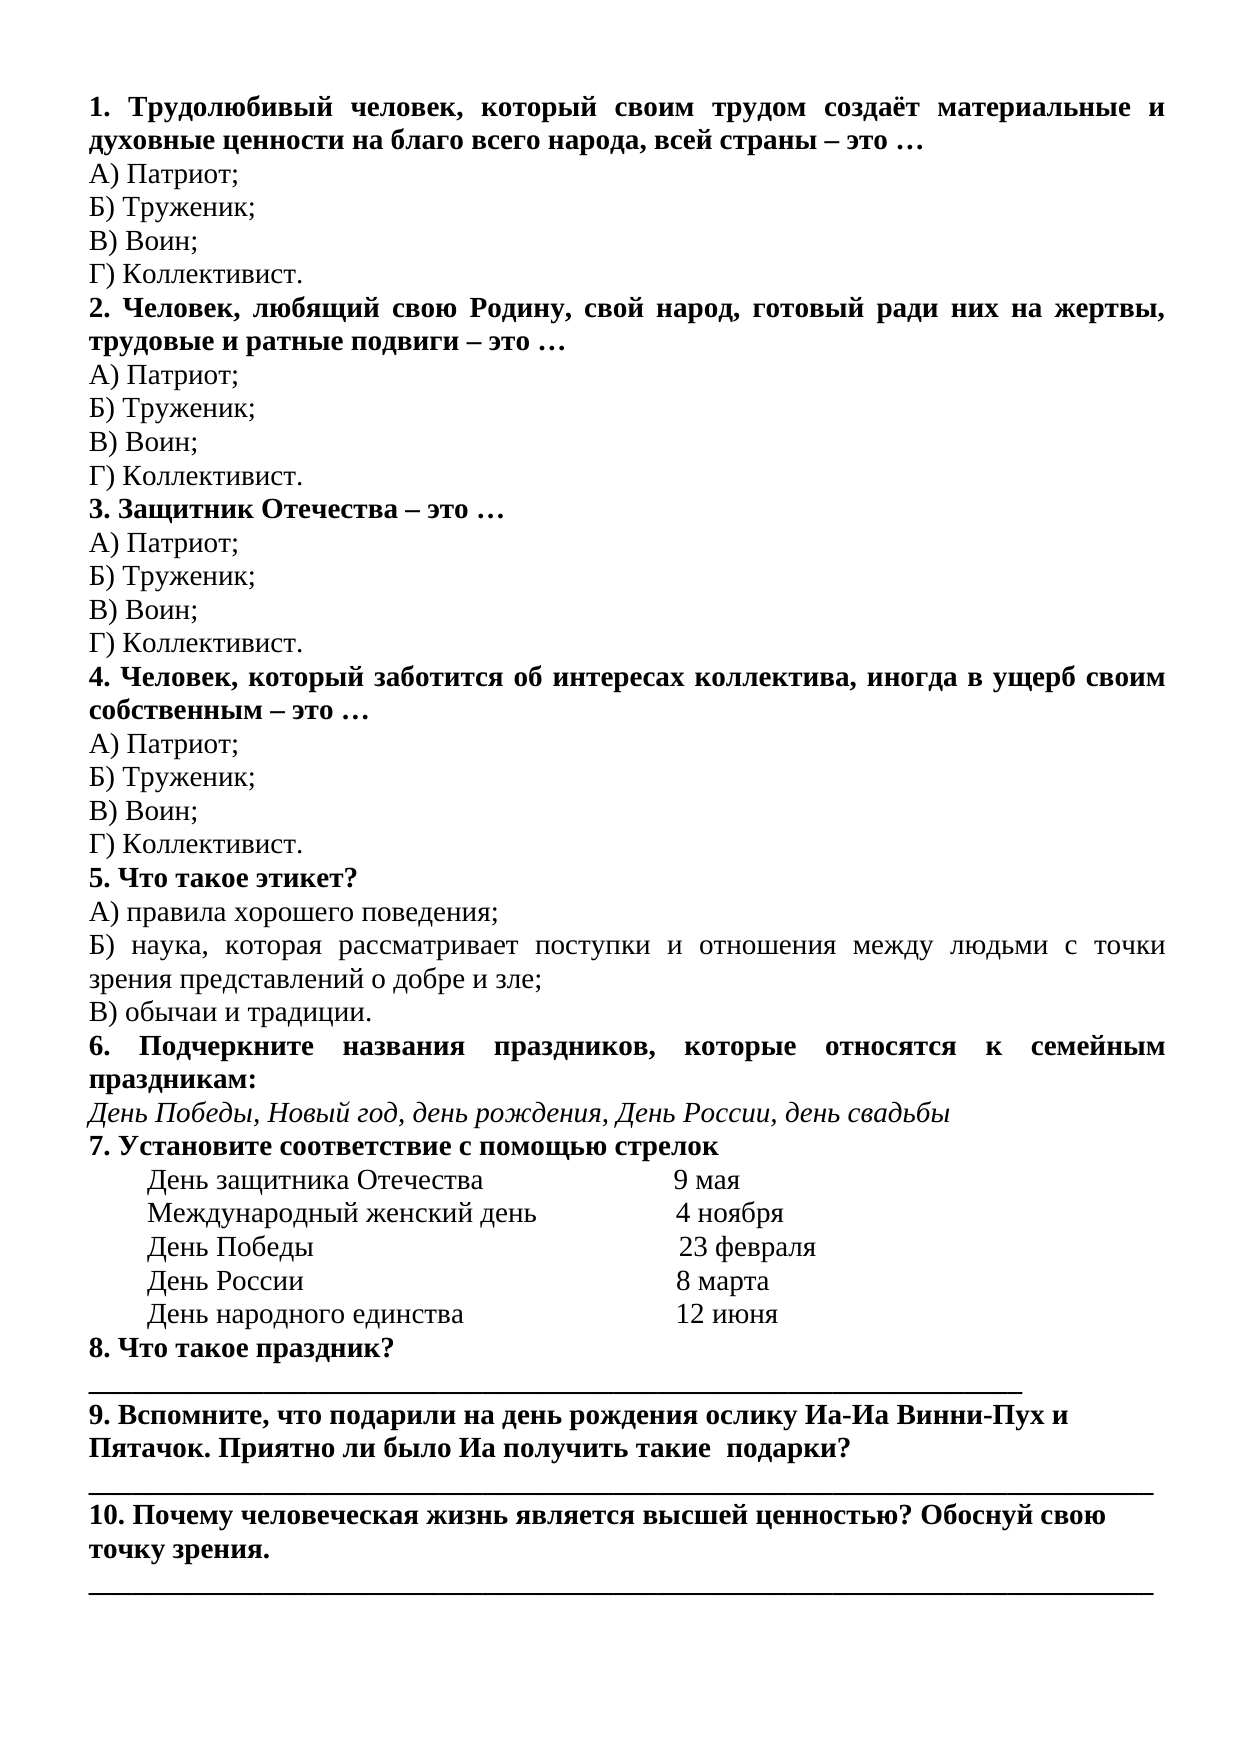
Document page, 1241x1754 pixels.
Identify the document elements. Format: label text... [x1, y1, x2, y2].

text Г) Коллективист. [88, 458, 1167, 491]
text В) Воин; [88, 592, 1167, 625]
text А) Патриот; [88, 726, 1167, 759]
text Б) наука, которая рассматривает поступки и отношения между людьми с точки зрения представлений о добре и зле; [88, 927, 1167, 994]
text День Победы, Новый год, день рождения, День России, день свадьбы [88, 1095, 1167, 1128]
text В) Воин; [88, 223, 1167, 256]
text 3. Защитник Отечества – это … [88, 491, 1167, 525]
text _________________________________________________________________________ [88, 1464, 1167, 1497]
text 6. Подчеркните названия праздников, которые относятся к семейным праздникам: [88, 1028, 1167, 1095]
text 2. Человек, любящий свою Родину, свой народ, готовый ради них на жертвы, трудовые и ратные подвиги – это … [88, 290, 1167, 357]
text А) Патриот; [88, 156, 1167, 189]
text А) Патриот; [88, 357, 1167, 391]
text В) Воин; [88, 424, 1167, 458]
text 5. Что такое этикет? [88, 860, 1167, 894]
text 10. Почему человеческая жизнь является высшей ценностью? Обоснуй свою точку зрения. _________________________________________________________________________ [88, 1497, 1167, 1598]
text Г) Коллективист. [88, 625, 1167, 659]
text А) Патриот; [88, 525, 1167, 558]
text 8. Что такое праздник?________________________________________________________________ [88, 1330, 1167, 1397]
text Международный женский день 4 ноября [88, 1196, 1167, 1229]
text 4. Человек, который заботится об интересах коллектива, иногда в ущерб своим собственным – это … [88, 659, 1167, 726]
text Б) Труженик; [88, 759, 1167, 793]
text А) правила хорошего поведения; [88, 894, 1167, 927]
text 7. Установите соответствие с помощью стрелок [88, 1128, 1167, 1162]
text В) Воин; [88, 793, 1167, 827]
text 9. Вспомните, что подарили на день рождения ослику Иа-Иа Винни-Пух и Пятачок. Приятно ли было Иа получить такие подарки? [88, 1397, 1167, 1464]
text Б) Труженик; [88, 391, 1167, 424]
text Б) Труженик; [88, 558, 1167, 592]
text День народного единства 12 июня [88, 1296, 1167, 1330]
text День защитника Отечества 9 мая [88, 1162, 1167, 1196]
text День Победы 23 февраля [88, 1229, 1167, 1263]
text Б) Труженик; [88, 189, 1167, 223]
text День России 8 марта [88, 1263, 1167, 1296]
text В) обычаи и традиции. [88, 994, 1167, 1028]
text Г) Коллективист. [88, 256, 1167, 290]
text 1. Трудолюбивый человек, который своим трудом создаёт материальные и духовные ценности на благо всего народа, всей страны – это … [88, 89, 1167, 156]
text Г) Коллективист. [88, 827, 1167, 860]
